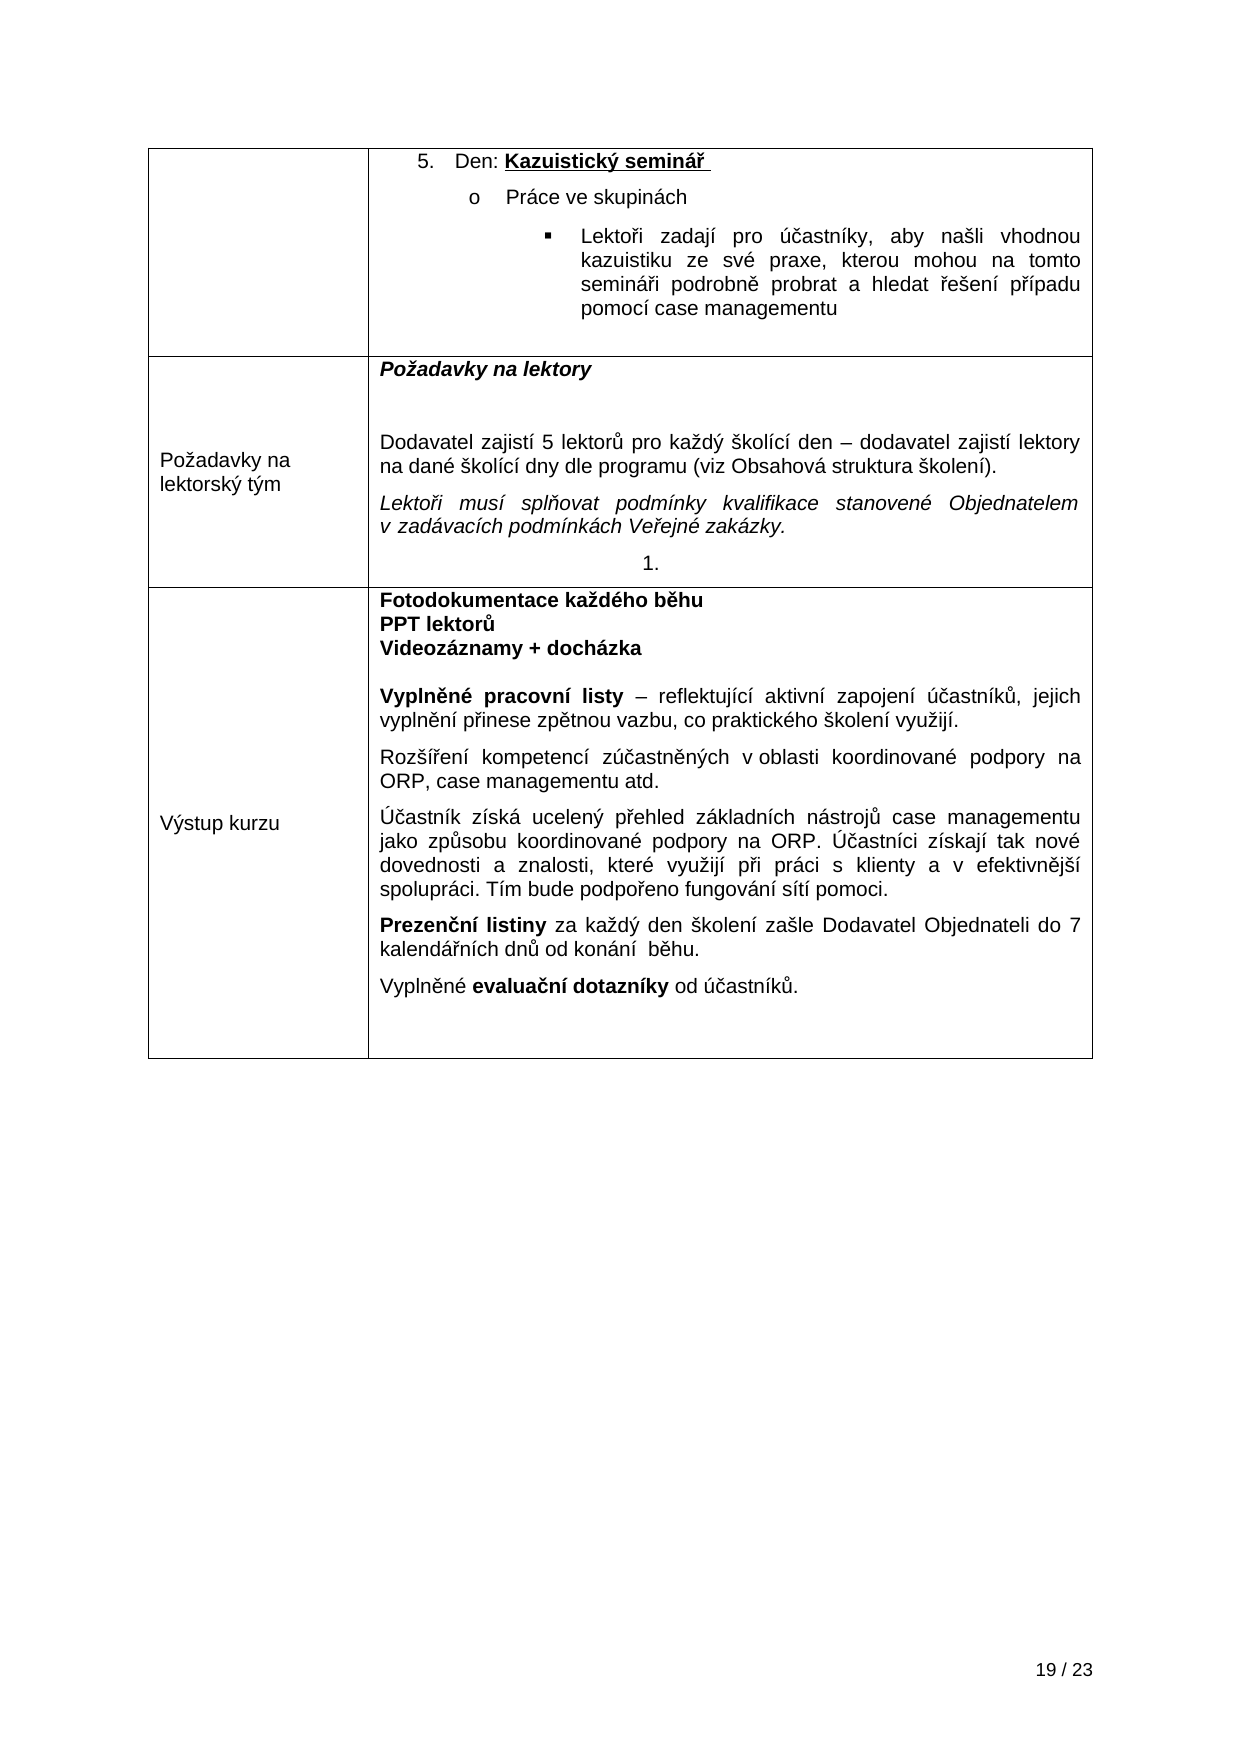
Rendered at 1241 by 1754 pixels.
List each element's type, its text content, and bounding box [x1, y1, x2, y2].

table_cell Fotodokumentace každého běhu PPT lektorů Videozáznamy + docházka Vyplněné pracovní listy – reflektující aktivní zapojení účastníků, jejich vyplnění přinese zpětnou vazbu, co praktického školení využijí. Rozšíření kompetencí zúčastněných v oblasti koordinované podpory na ORP, case managementu atd. Účastník získá ucelený přehled základních nástrojů case managementu jako způsobu koordinované podpory na ORP. Účastníci získají tak nové dovednosti a znalosti, které využijí při práci s klienty a v efektivnější spolupráci. Tím bude podpořeno fungování sítí pomoci. Prezenční listiny za každý den školení zašle Dodavatel Objednateli do 7 kalendářních dnů od konání běhu. Vyplněné evaluační dotazníky od účastníků. [369, 588, 1092, 1058]
table_cell Požadavky na lektory Dodavatel zajistí 5 lektorů pro každý školící den – dodavatel zajistí lektory na dané školící dny dle programu (viz Obsahová struktura školení). Lektoři musí splňovat podmínky kvalifikace stanovené Objednatelem v zadávacích podmínkách Veřejné zakázky. [369, 357, 1092, 587]
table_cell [369, 149, 1092, 356]
table_cell Výstup kurzu [149, 588, 368, 1058]
table_cell Požadavky na lektorský tým [149, 357, 368, 587]
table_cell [149, 149, 368, 356]
